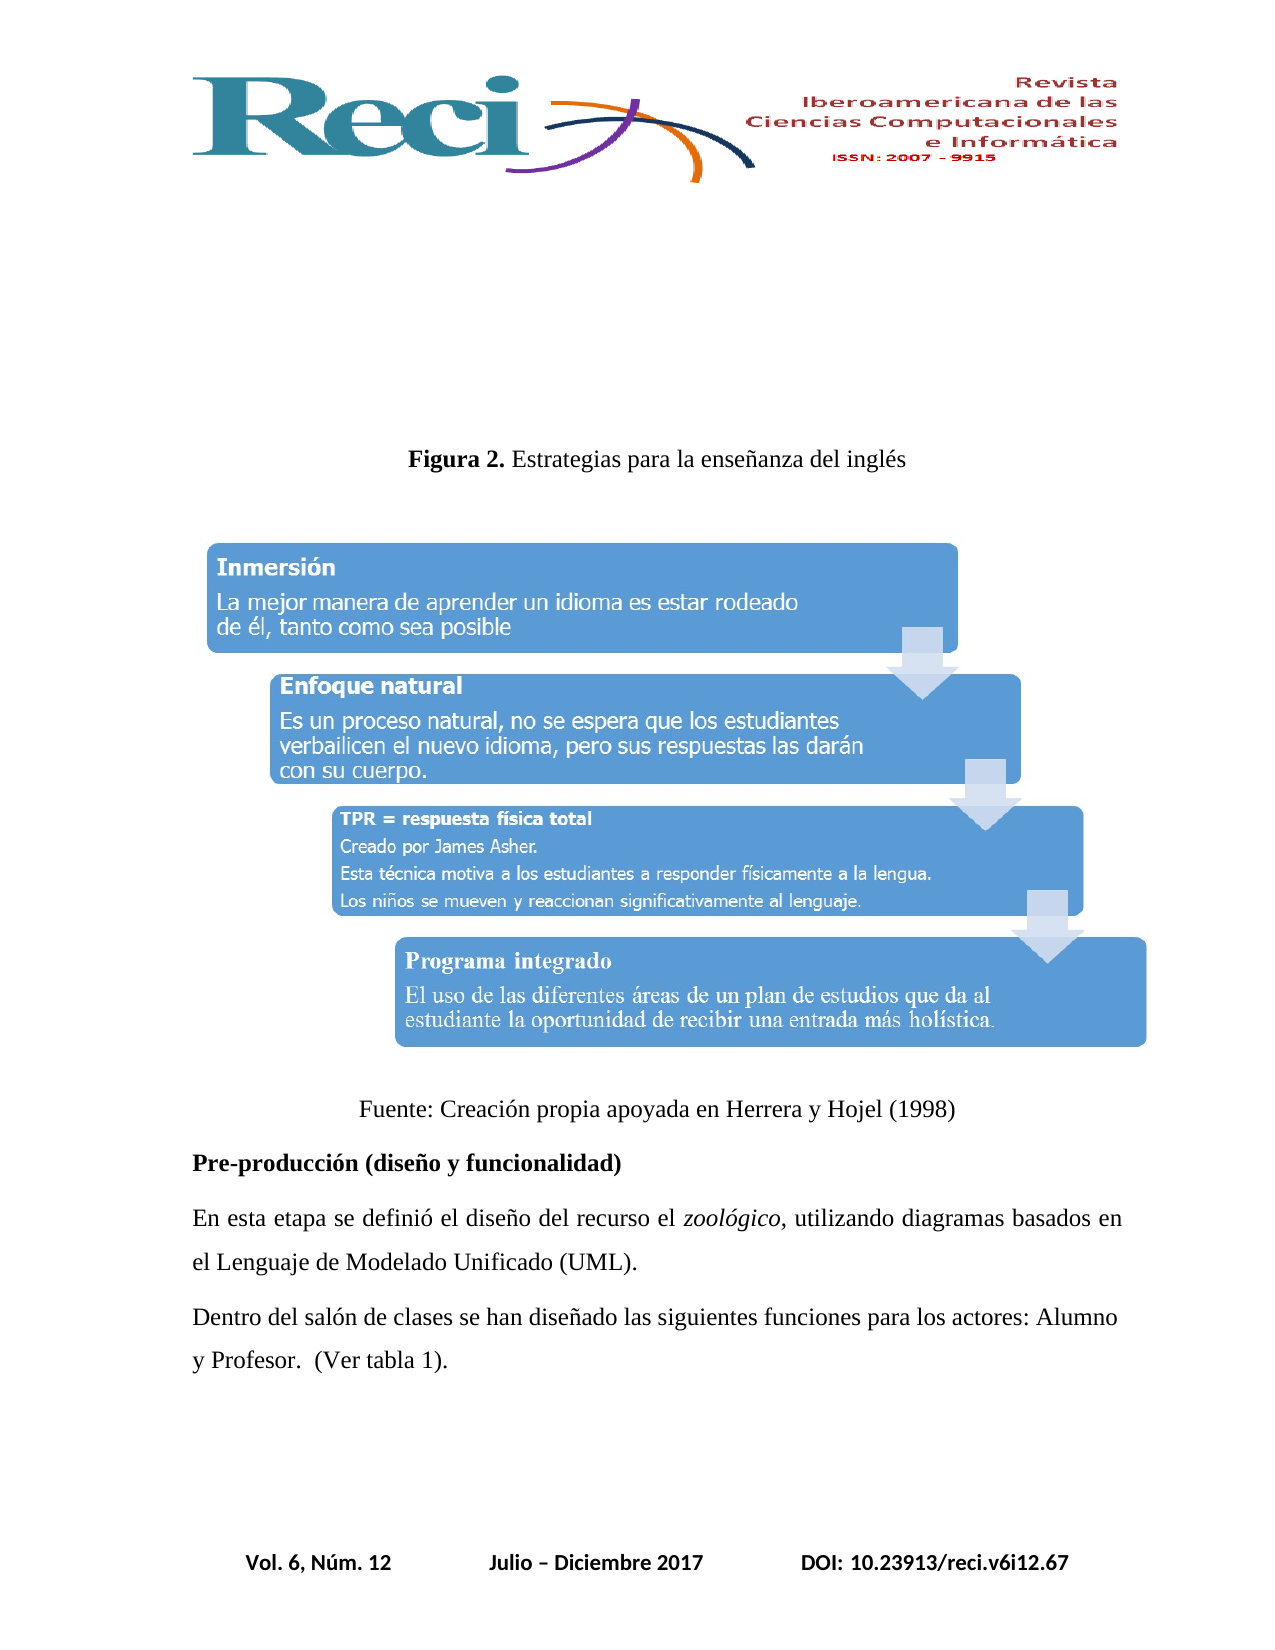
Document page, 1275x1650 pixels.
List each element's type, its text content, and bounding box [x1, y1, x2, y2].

picture [192, 73, 1122, 184]
text Pre-producción (diseño y funcionalidad) [192, 1148, 1122, 1177]
text Figura 2. Estrategias para la enseñanza del inglés [192, 444, 1122, 473]
text Fuente: Creación propia apoyada en Herrera y Hojel (1998) [192, 1094, 1122, 1123]
text Dentro del salón de clases se han diseñado las siguientes funciones para los actores: Alumno y Profesor. (Ver tabla 1). [192, 1302, 1122, 1374]
text En esta etapa se definió el diseño del recurso el zoológico, utilizando diagramas basados en el Lenguaje de Modelado Unificado (UML). [192, 1203, 1122, 1275]
picture [192, 528, 1161, 1069]
